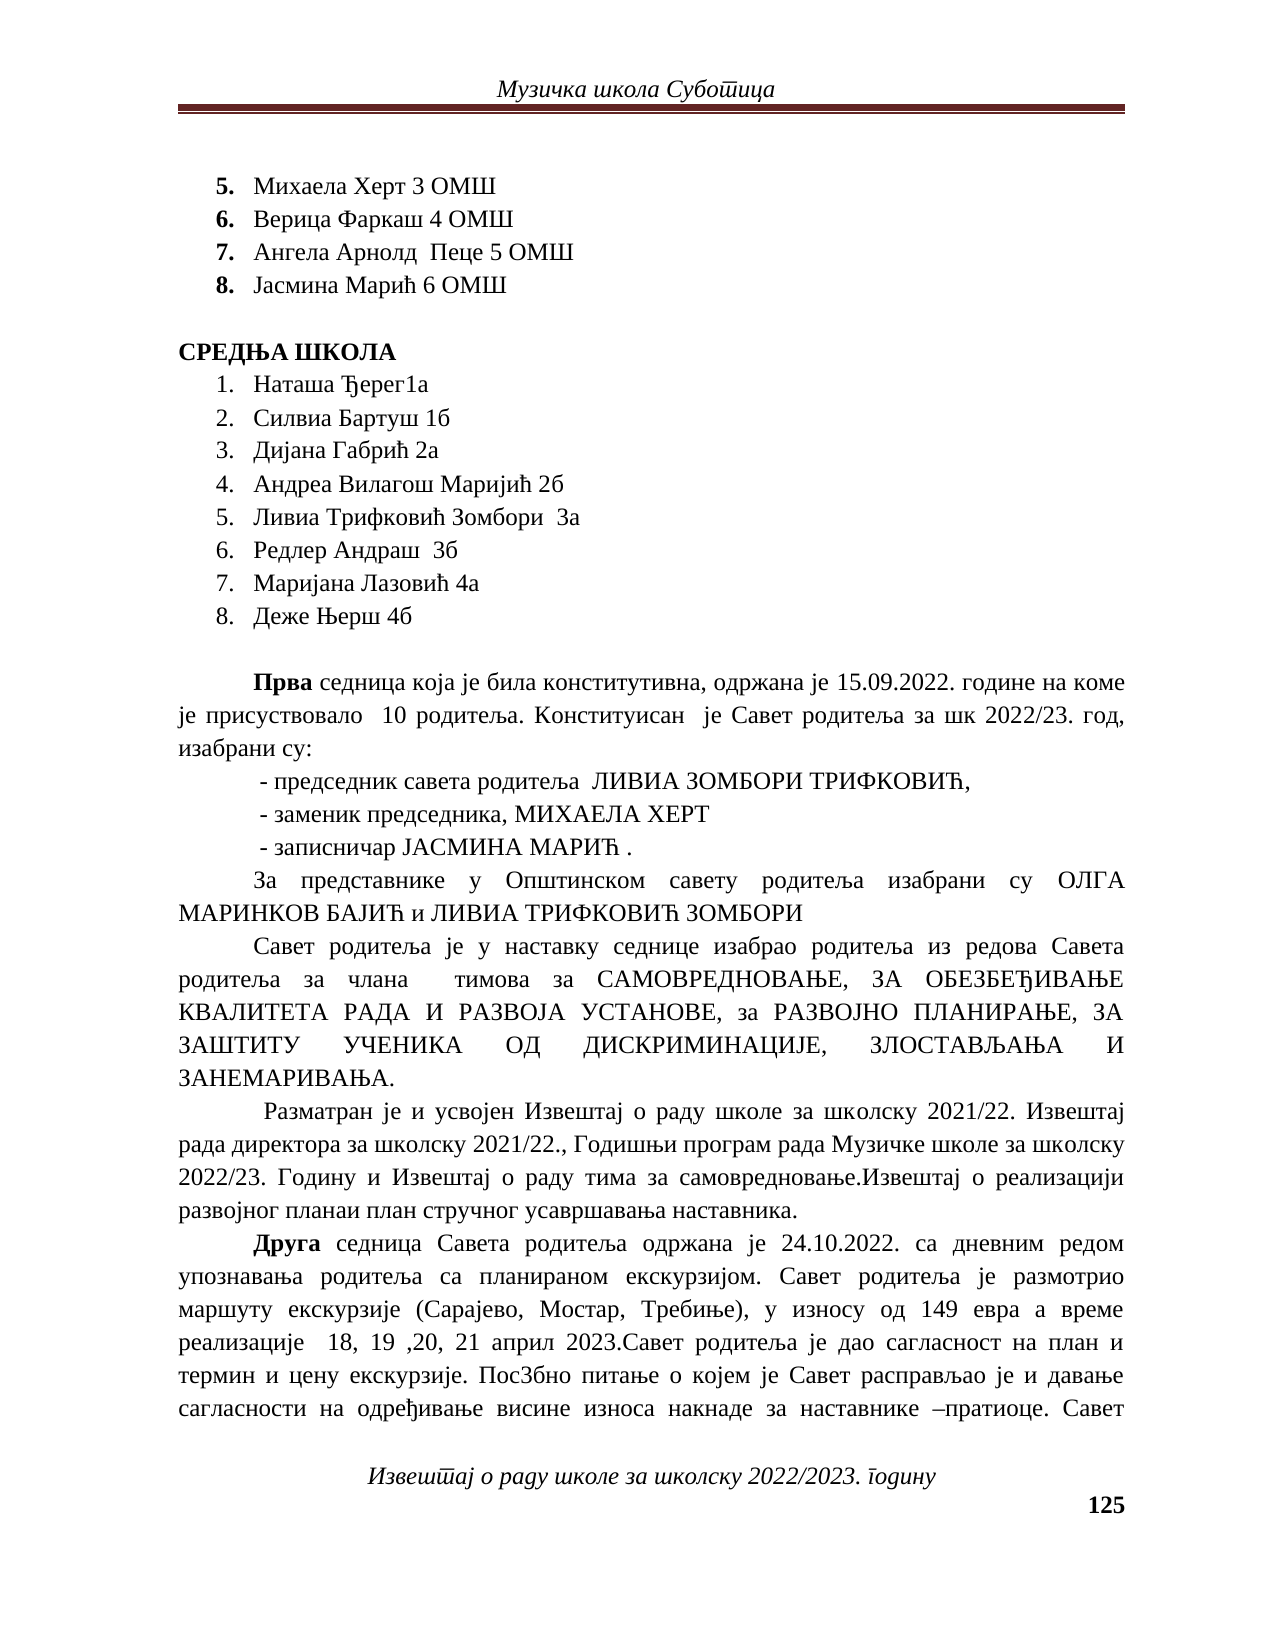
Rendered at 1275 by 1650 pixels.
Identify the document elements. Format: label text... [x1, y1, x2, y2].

list Редлер Андраш 3б [216, 535, 1125, 563]
list Ливиа Трифковић Зомбори 3а [216, 502, 1125, 530]
list Дијана Габрић 2а [216, 436, 1125, 464]
list Верица Фаркаш 4 ОМШ [216, 204, 1125, 233]
text Прва седница која је била конститутивна, одржана је 15.09.2022. године на коме је присуствовало 10 родитеља. Конституисан је Савет родитеља за шк 2022/23. год, изабрани су: [178, 667, 1125, 762]
list Деже Њерш 4б [216, 601, 1125, 629]
list Силвиа Бартуш 1б [216, 403, 1125, 431]
list Ангела Арнолд Пеце 5 ОМШ [216, 237, 1125, 266]
text За представнике у Општинском савету родитеља изабрани су ОЛГА МАРИНКОВ БАЈИЋ и ЛИВИА ТРИФКОВИЋ ЗОМБОРИ [178, 865, 1125, 927]
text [178, 1228, 1125, 1422]
text - заменик председника, МИХАЕЛА ХЕРТ [178, 799, 1125, 828]
text - председник савета родитеља ЛИВИА ЗОМБОРИ ТРИФКОВИЋ, [178, 766, 1125, 794]
text СРЕДЊА ШКОЛА [178, 337, 1125, 365]
list Михаела Херт 3 ОМШ [216, 171, 1125, 200]
text Разматран је и усвојен Извештај о раду школе за школску 2021/22. Извештај рада директора за школску 2021/22., Годишњи програм рада Музичке школе за школску 2022/23. Годину и Извештај о раду тима за самовредновање.Извештај о реализацији развојног планаи план стручног усавршавања наставника. [178, 1096, 1125, 1224]
list Андреа Вилагош Маријић 2б [216, 469, 1125, 497]
text Савет родитеља је у наставку седнице изабрао родитеља из редова Савета родитеља за члана тимова за САМОВРЕДНОВАЊЕ, ЗА ОБЕЗБЕЂИВАЊЕ КВАЛИТЕТА РАДА И РАЗВОЈА УСТАНОВЕ, за РАЗВОЈНО ПЛАНИРАЊЕ, ЗА ЗАШТИТУ УЧЕНИКА ОД ДИСКРИМИНАЦИЈЕ, ЗЛОСТАВЉАЊА И ЗАНЕМАРИВАЊА. [178, 931, 1125, 1092]
list Наташа Ђерег1а [216, 369, 1125, 398]
list Маријана Лазовић 4а [216, 568, 1125, 596]
text - записничар ЈАСМИНА МАРИЋ . [178, 832, 1125, 861]
list Јасмина Марић 6 ОМШ [216, 271, 1125, 299]
